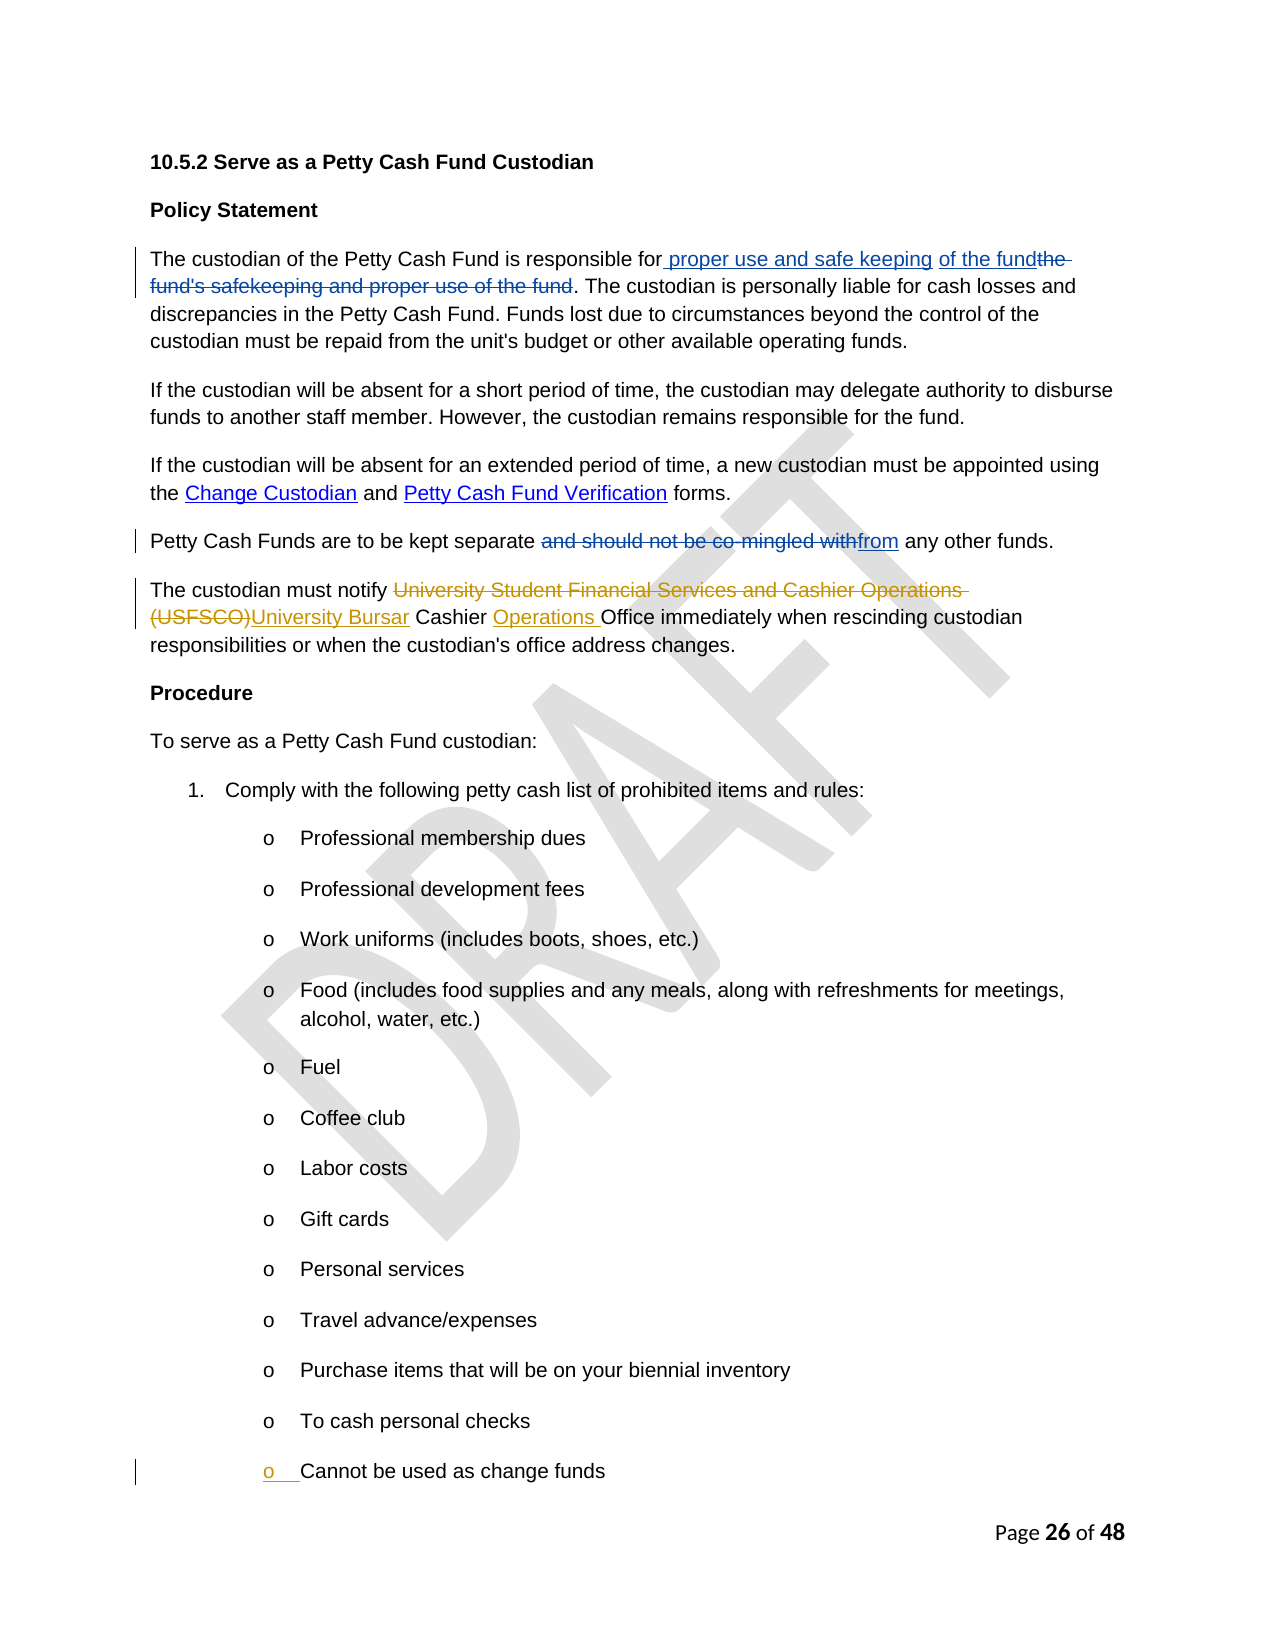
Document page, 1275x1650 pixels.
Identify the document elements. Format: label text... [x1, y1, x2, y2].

text Policy Statement [150, 198, 1125, 222]
list To cash personal checks [262, 1409, 1125, 1434]
list Professional membership dues [262, 826, 1125, 852]
list Purchase items that will be on your biennial inventory [262, 1358, 1125, 1384]
text Petty Cash Funds are to be kept separate any other funds. [150, 529, 1125, 553]
text The custodian of the Petty Cash Fund is responsible for . The custodian is personally liable for cash losses and discrepancies in the Petty Cash Fund. Funds lost due to circumstances beyond the control of the custodian must be repaid from the unit's budget or other available operating funds. [150, 247, 1125, 353]
text If the custodian will be absent for a short period of time, the custodian may delegate authority to disburse funds to another staff member. However, the custodian remains responsible for the fund. [150, 377, 1125, 429]
text 10.5.2 Serve as a Petty Cash Fund Custodian [150, 150, 1125, 174]
list Work uniforms (includes boots, shoes, etc.) [262, 927, 1125, 953]
list Fuel [262, 1055, 1125, 1081]
text If the custodian will be absent for an extended period of time, a new custodian must be appointed using the Change Custodian and Petty Cash Fund Verification forms. [150, 453, 1125, 505]
text Procedure [150, 681, 1125, 705]
text The custodian must notify Cashier Office immediately when rescinding custodian responsibilities or when the custodian's office address changes. [150, 577, 1125, 656]
list Labor costs [262, 1156, 1125, 1182]
list Coffee club [262, 1106, 1125, 1131]
list Comply with the following petty cash list of prohibited items and rules: [187, 777, 1125, 801]
list Food (includes food supplies and any meals, along with refreshments for meetings, alcohol, water, etc.) [262, 977, 1125, 1031]
list Cannot be used as change funds [262, 1459, 1125, 1485]
list Gift cards [262, 1207, 1125, 1232]
list Travel advance/expenses [262, 1308, 1125, 1333]
list Personal services [262, 1257, 1125, 1283]
list Professional development fees [262, 876, 1125, 902]
text To serve as a Petty Cash Fund custodian: [150, 729, 1125, 753]
